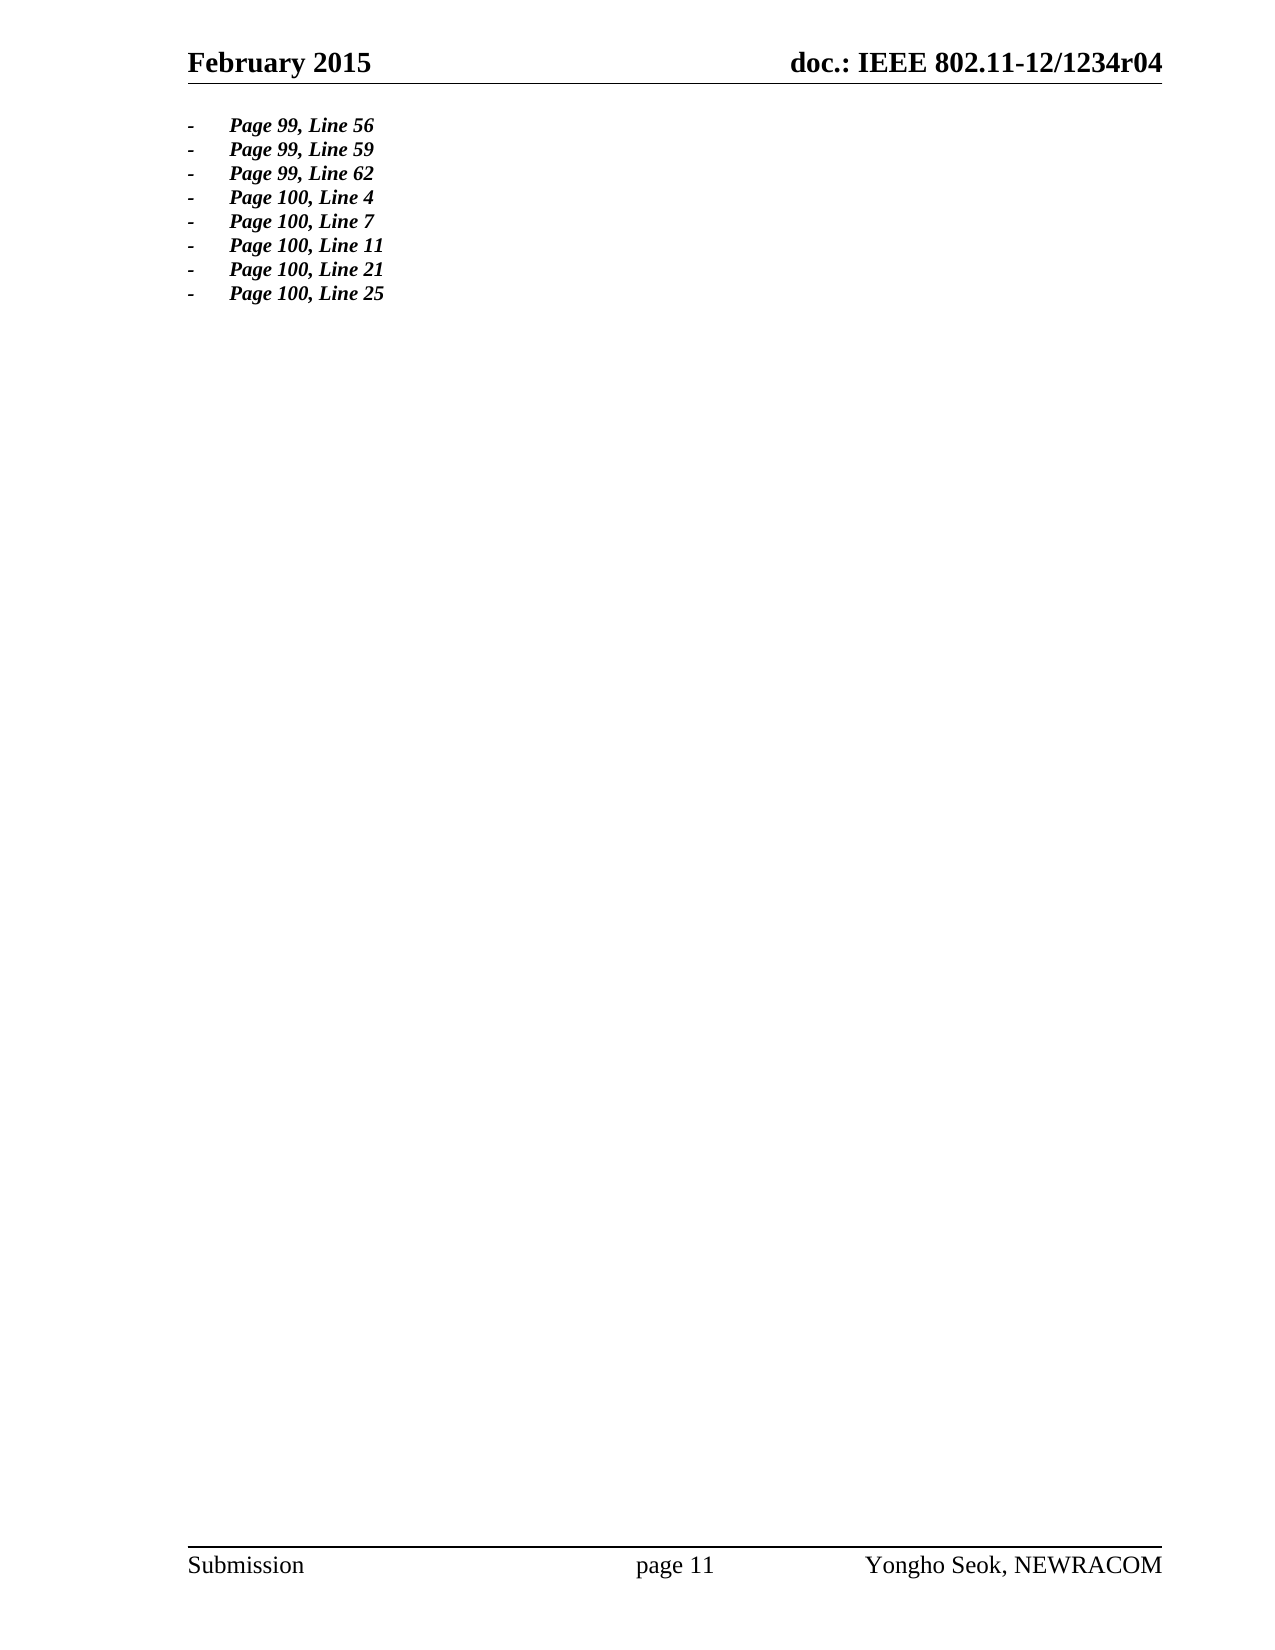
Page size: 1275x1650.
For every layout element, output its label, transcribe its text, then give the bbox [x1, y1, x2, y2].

list Page 100, Line 11 [187, 233, 1162, 257]
list Page 99, Line 56 [187, 112, 1162, 137]
list Page 100, Line 4 [187, 185, 1162, 209]
list Page 100, Line 7 [187, 209, 1162, 233]
list Page 100, Line 21 [187, 257, 1162, 281]
list Page 99, Line 59 [187, 137, 1162, 161]
list Page 99, Line 62 [187, 161, 1162, 185]
list Page 100, Line 25 [187, 281, 1162, 305]
